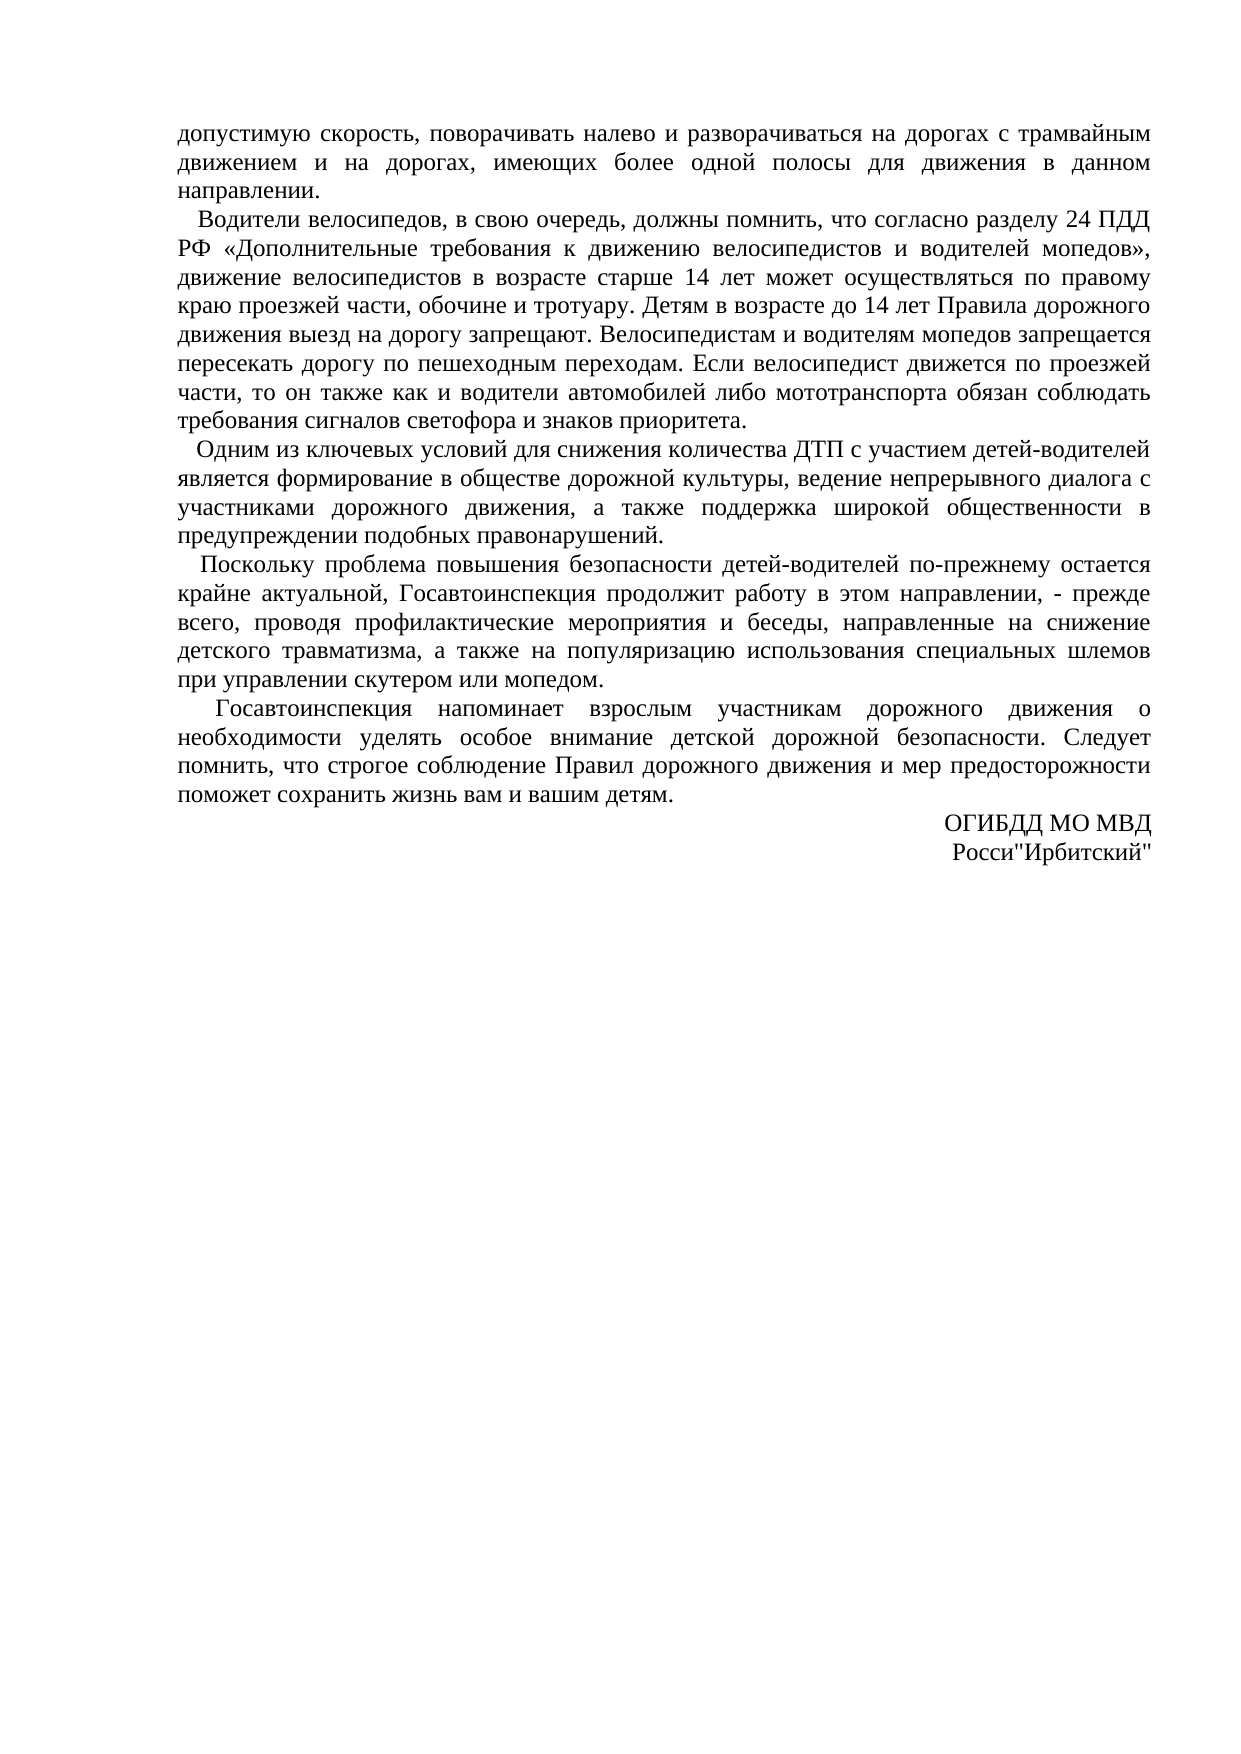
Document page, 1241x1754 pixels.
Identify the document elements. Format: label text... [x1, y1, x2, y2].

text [177, 118, 1152, 204]
text Одним из ключевых условий для снижения количества ДТП с участием детей-водителей является формирование в обществе дорожной культуры, ведение непрерывного диалога с участниками дорожного движения, а также поддержка широкой общественности в предупреждении подобных правонарушений. [177, 434, 1152, 549]
text Водители велосипедов, в свою очередь, должны помнить, что согласно разделу 24 ПДД РФ «Дополнительные требования к движению велосипедистов и водителей мопедов», движение велосипедистов в возрасте старше 14 лет может осуществляться по правому краю проезжей части, обочине и тротуару. Детям в возрасте до 14 лет Правила дорожного движения выезд на дорогу запрещают. Велосипедистам и водителям мопедов запрещается пересекать дорогу по пешеходным переходам. Если велосипедист движется по проезжей части, то он также как и водители автомобилей либо мототранспорта обязан соблюдать требования сигналов светофора и знаков приоритета. [177, 204, 1152, 434]
text ОГИБДД МО МВД [177, 808, 1152, 837]
text Росси"Ирбитский" [177, 837, 1152, 866]
text Госавтоинспекция напоминает взрослым участникам дорожного движения о необходимости уделять особое внимание детской дорожной безопасности. Следует помнить, что строгое соблюдение Правил дорожного движения и мер предосторожности поможет сохранить жизнь вам и вашим детям. [177, 693, 1152, 808]
text Поскольку проблема повышения безопасности детей-водителей по-прежнему остается крайне актуальной, Госавтоинспекция продолжит работу в этом направлении, - прежде всего, проводя профилактические мероприятия и беседы, направленные на снижение детского травматизма, а также на популяризацию использования специальных шлемов при управлении скутером или мопедом. [177, 549, 1152, 693]
